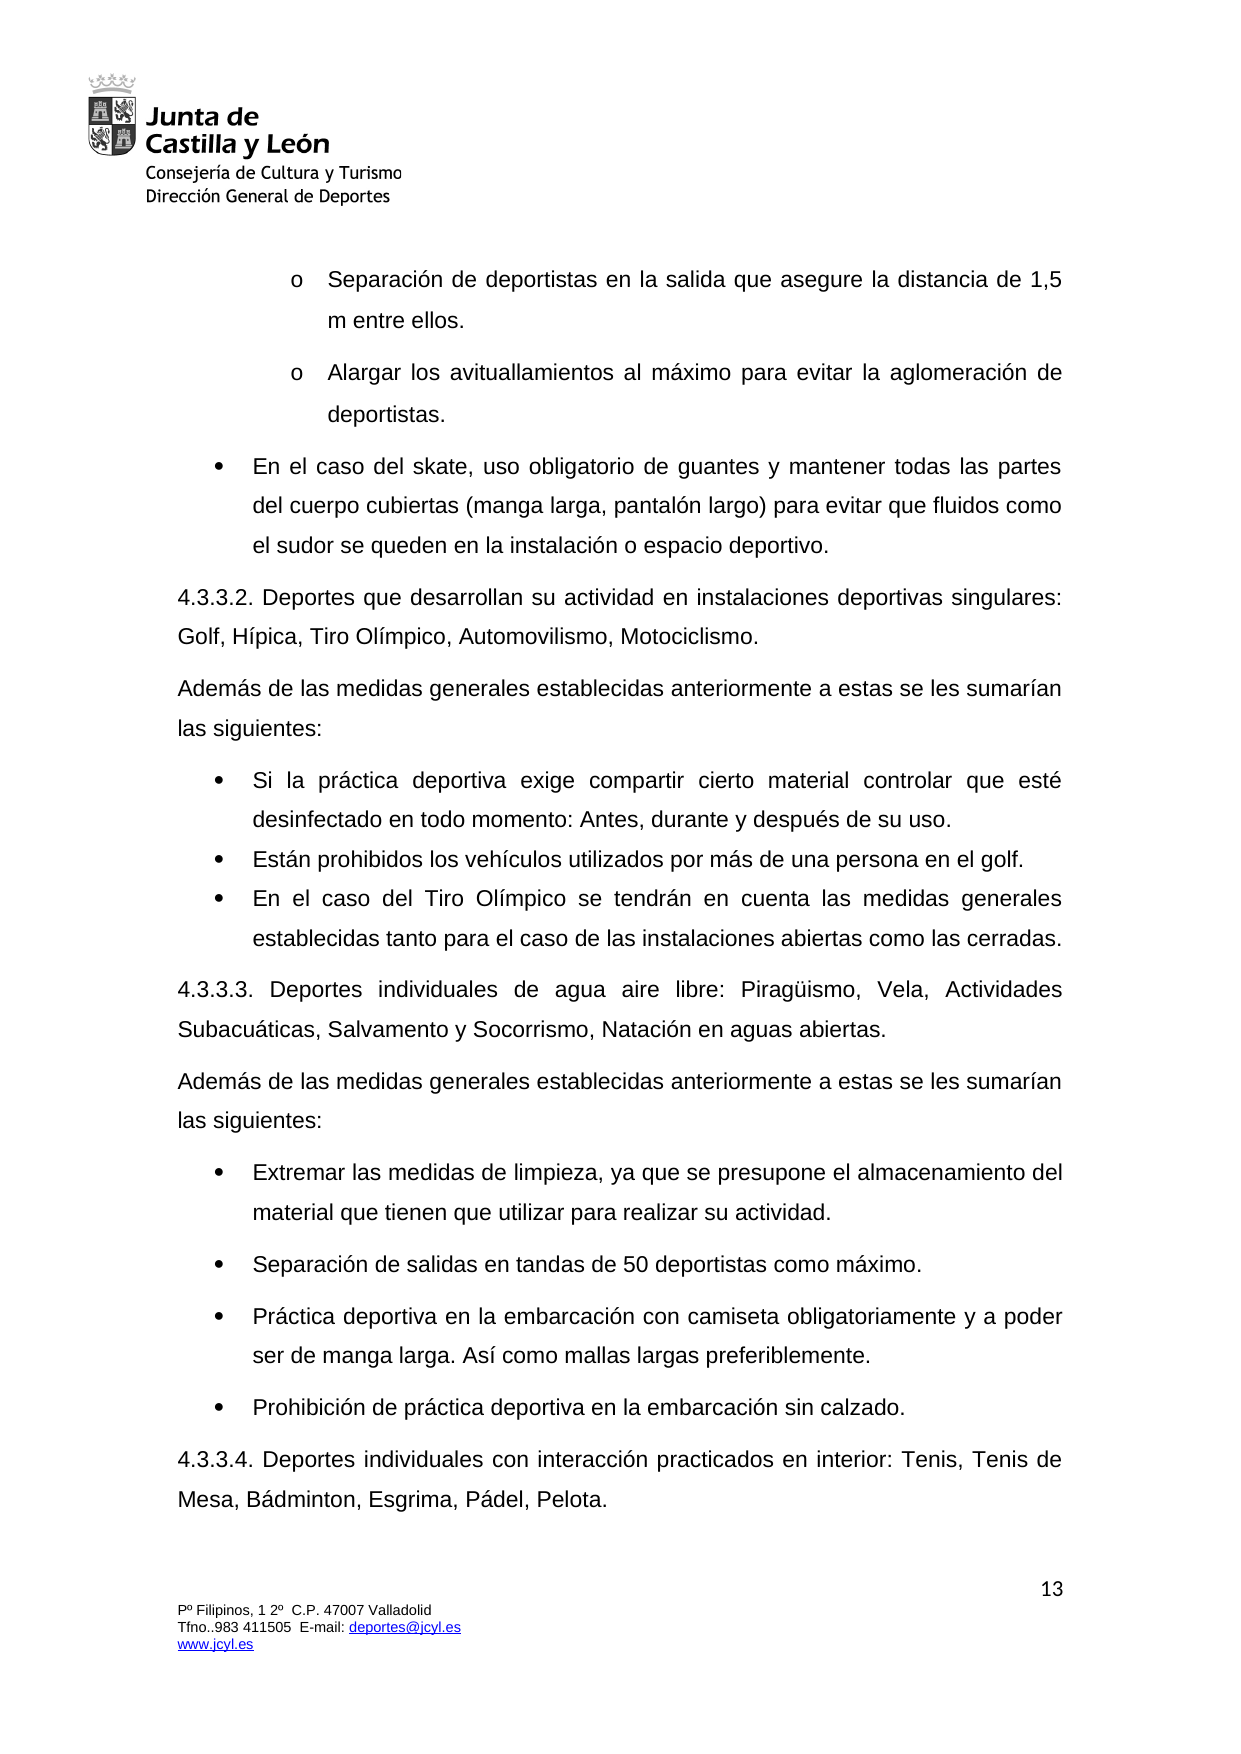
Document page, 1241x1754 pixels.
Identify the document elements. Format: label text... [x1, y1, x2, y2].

list En el caso del skate, uso obligatorio de guantes y mantener todas las partes del cuerpo cubiertas (manga larga, pantalón largo) para evitar que fluidos como el sudor se queden en la instalación o espacio deportivo. [215, 453, 1063, 558]
list Están prohibidos los vehículos utilizados por más de una persona en el golf. [215, 846, 1063, 872]
list Si la práctica deportiva exige compartir cierto material controlar que esté desinfectado en todo momento: Antes, durante y después de su uso. [215, 767, 1063, 832]
text Además de las medidas generales establecidas anteriormente a estas se les sumarían las siguientes: [177, 675, 1063, 741]
text 4.3.3.4. Deportes individuales con interacción practicados en interior: Tenis, Tenis de Mesa, Bádminton, Esgrima, Pádel, Pelota. [177, 1446, 1063, 1512]
list Alargar los avituallamientos al máximo para evitar la aglomeración de deportistas. [290, 359, 1063, 427]
list Separación de salidas en tandas de 50 deportistas como máximo. [215, 1251, 1063, 1277]
list Separación de deportistas en la salida que asegure la distancia de 1,5 m entre ellos. [290, 266, 1063, 334]
list Prohibición de práctica deportiva en la embarcación sin calzado. [215, 1394, 1063, 1421]
list En el caso del Tiro Olímpico se tendrán en cuenta las medidas generales establecidas tanto para el caso de las instalaciones abiertas como las cerradas. [215, 885, 1063, 951]
text 4.3.3.3. Deportes individuales de agua aire libre: Piragüismo, Vela, Actividades Subacuáticas, Salvamento y Socorrismo, Natación en aguas abiertas. [177, 976, 1063, 1042]
list Extremar las medidas de limpieza, ya que se presupone el almacenamiento del material que tienen que utilizar para realizar su actividad. [215, 1159, 1063, 1225]
text Además de las medidas generales establecidas anteriormente a estas se les sumarían las siguientes: [177, 1068, 1063, 1134]
list Práctica deportiva en la embarcación con camiseta obligatoriamente y a poder ser de manga larga. Así como mallas largas preferiblemente. [215, 1303, 1063, 1369]
text 4.3.3.2. Deportes que desarrollan su actividad en instalaciones deportivas singulares: Golf, Hípica, Tiro Olímpico, Automovilismo, Motociclismo. [177, 584, 1063, 649]
picture [88, 73, 402, 206]
